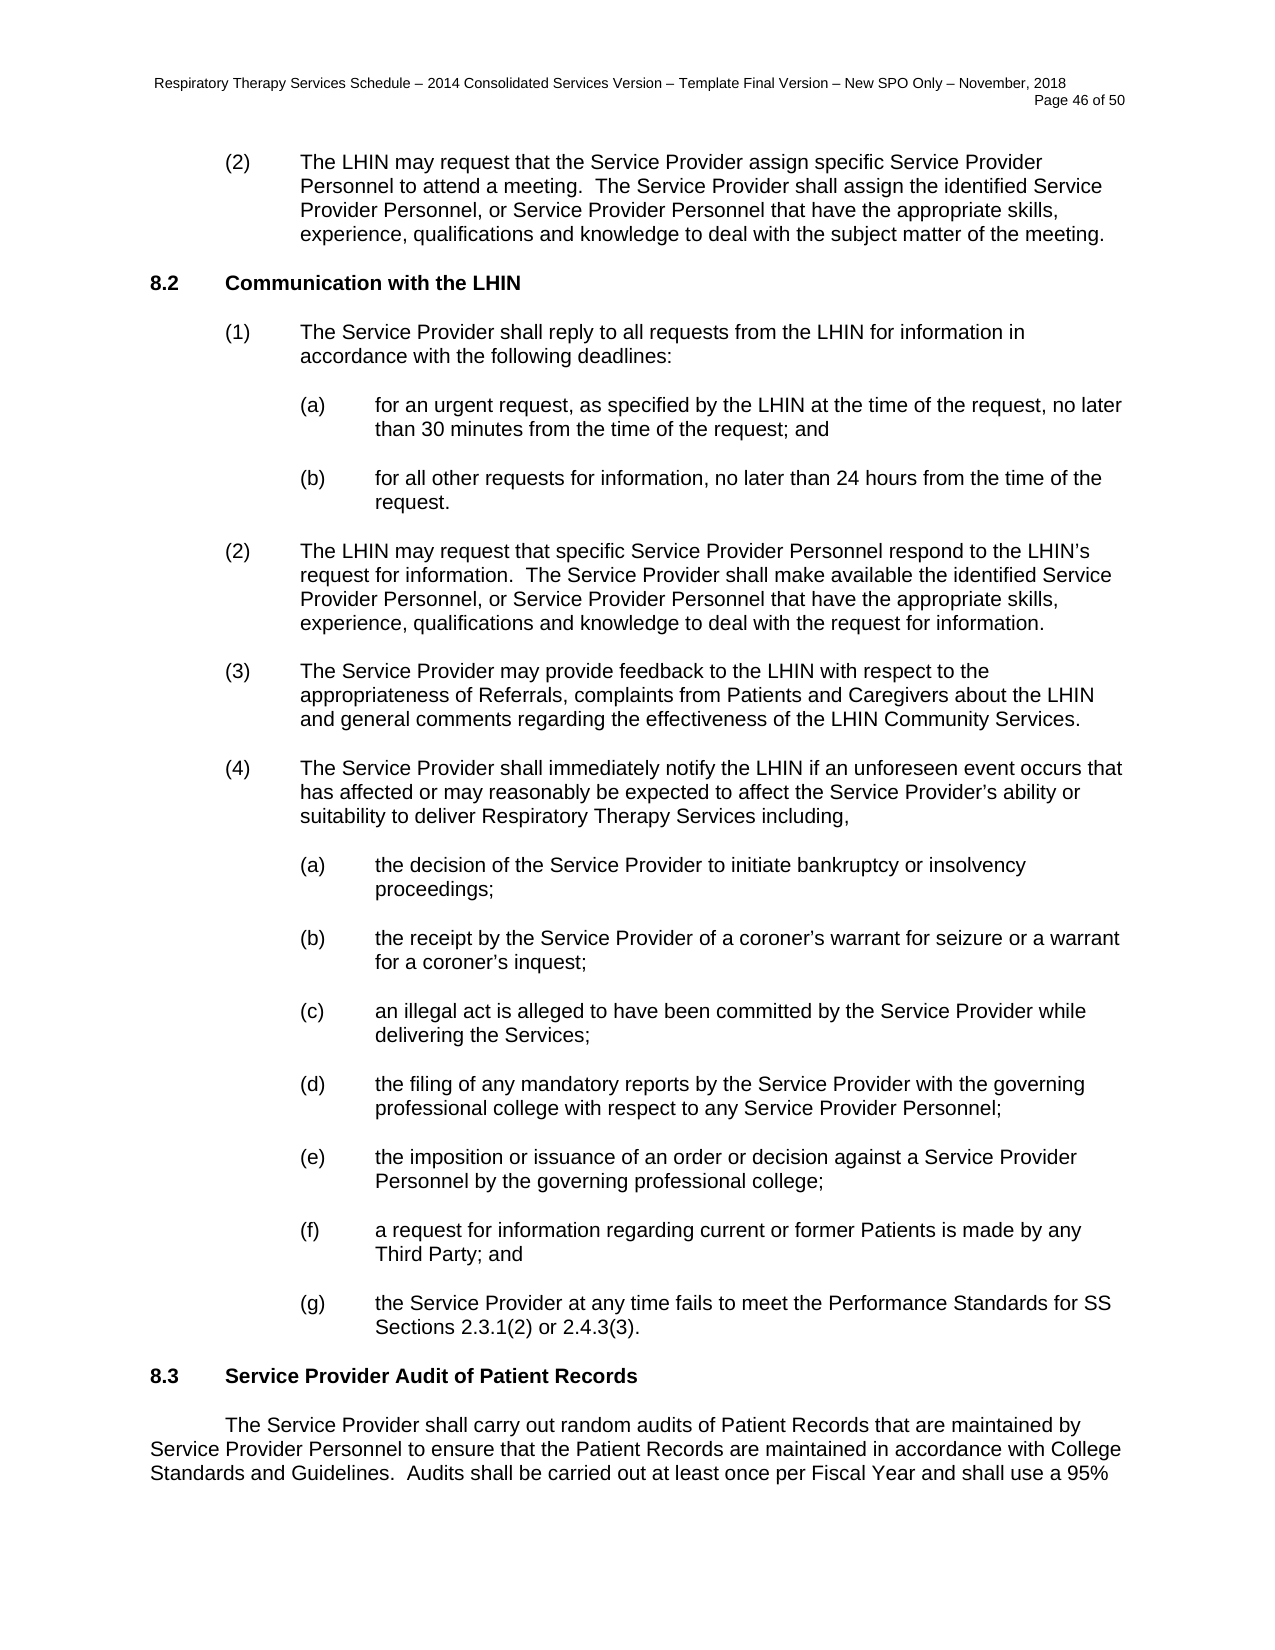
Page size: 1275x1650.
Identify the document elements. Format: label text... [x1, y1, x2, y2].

subtitle the imposition or issuance of an order or decision against a Service Provider Personnel by the governing professional college; [300, 1145, 1125, 1193]
subtitle the Service Provider at any time fails to meet the Performance Standards for SS Sections 2.3.1(2) or 2.4.3(3). [300, 1291, 1125, 1338]
subtitle The Service Provider shall reply to all requests from the LHIN for information in accordance with the following deadlines: [225, 320, 1125, 368]
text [150, 1412, 1125, 1484]
subtitle Communication with the LHIN [150, 271, 1125, 295]
subtitle The LHIN may request that the Service Provider assign specific Service Provider Personnel to attend a meeting. The Service Provider shall assign the identified Service Provider Personnel, or Service Provider Personnel that have the appropriate skills, experience, qualifications and knowledge to deal with the subject matter of the meeting. [225, 150, 1125, 246]
subtitle the decision of the Service Provider to initiate bankruptcy or insolvency proceedings; [300, 853, 1125, 901]
subtitle a request for information regarding current or former Patients is made by any Third Party; and [300, 1218, 1125, 1266]
subtitle for an urgent request, as specified by the LHIN at the time of the request, no later than 30 minutes from the time of the request; and [300, 393, 1125, 441]
subtitle The Service Provider shall immediately notify the LHIN if an unforeseen event occurs that has affected or may reasonably be expected to affect the Service Provider’s ability or suitability to deliver Respiratory Therapy Services including, [225, 756, 1125, 828]
subtitle Service Provider Audit of Patient Records [150, 1363, 1125, 1387]
subtitle The Service Provider may provide feedback to the LHIN with respect to the appropriateness of Referrals, complaints from Patients and Caregivers about the LHIN and general comments regarding the effectiveness of the LHIN Community Services. [225, 659, 1125, 731]
subtitle The LHIN may request that specific Service Provider Personnel respond to the LHIN’s request for information. The Service Provider shall make available the identified Service Provider Personnel, or Service Provider Personnel that have the appropriate skills, experience, qualifications and knowledge to deal with the request for information. [225, 538, 1125, 634]
subtitle an illegal act is alleged to have been committed by the Service Provider while delivering the Services; [300, 999, 1125, 1047]
subtitle the receipt by the Service Provider of a coroner’s warrant for seizure or a warrant for a coroner’s inquest; [300, 926, 1125, 974]
subtitle for all other requests for information, no later than 24 hours from the time of the request. [300, 466, 1125, 513]
subtitle the filing of any mandatory reports by the Service Provider with the governing professional college with respect to any Service Provider Personnel; [300, 1072, 1125, 1120]
